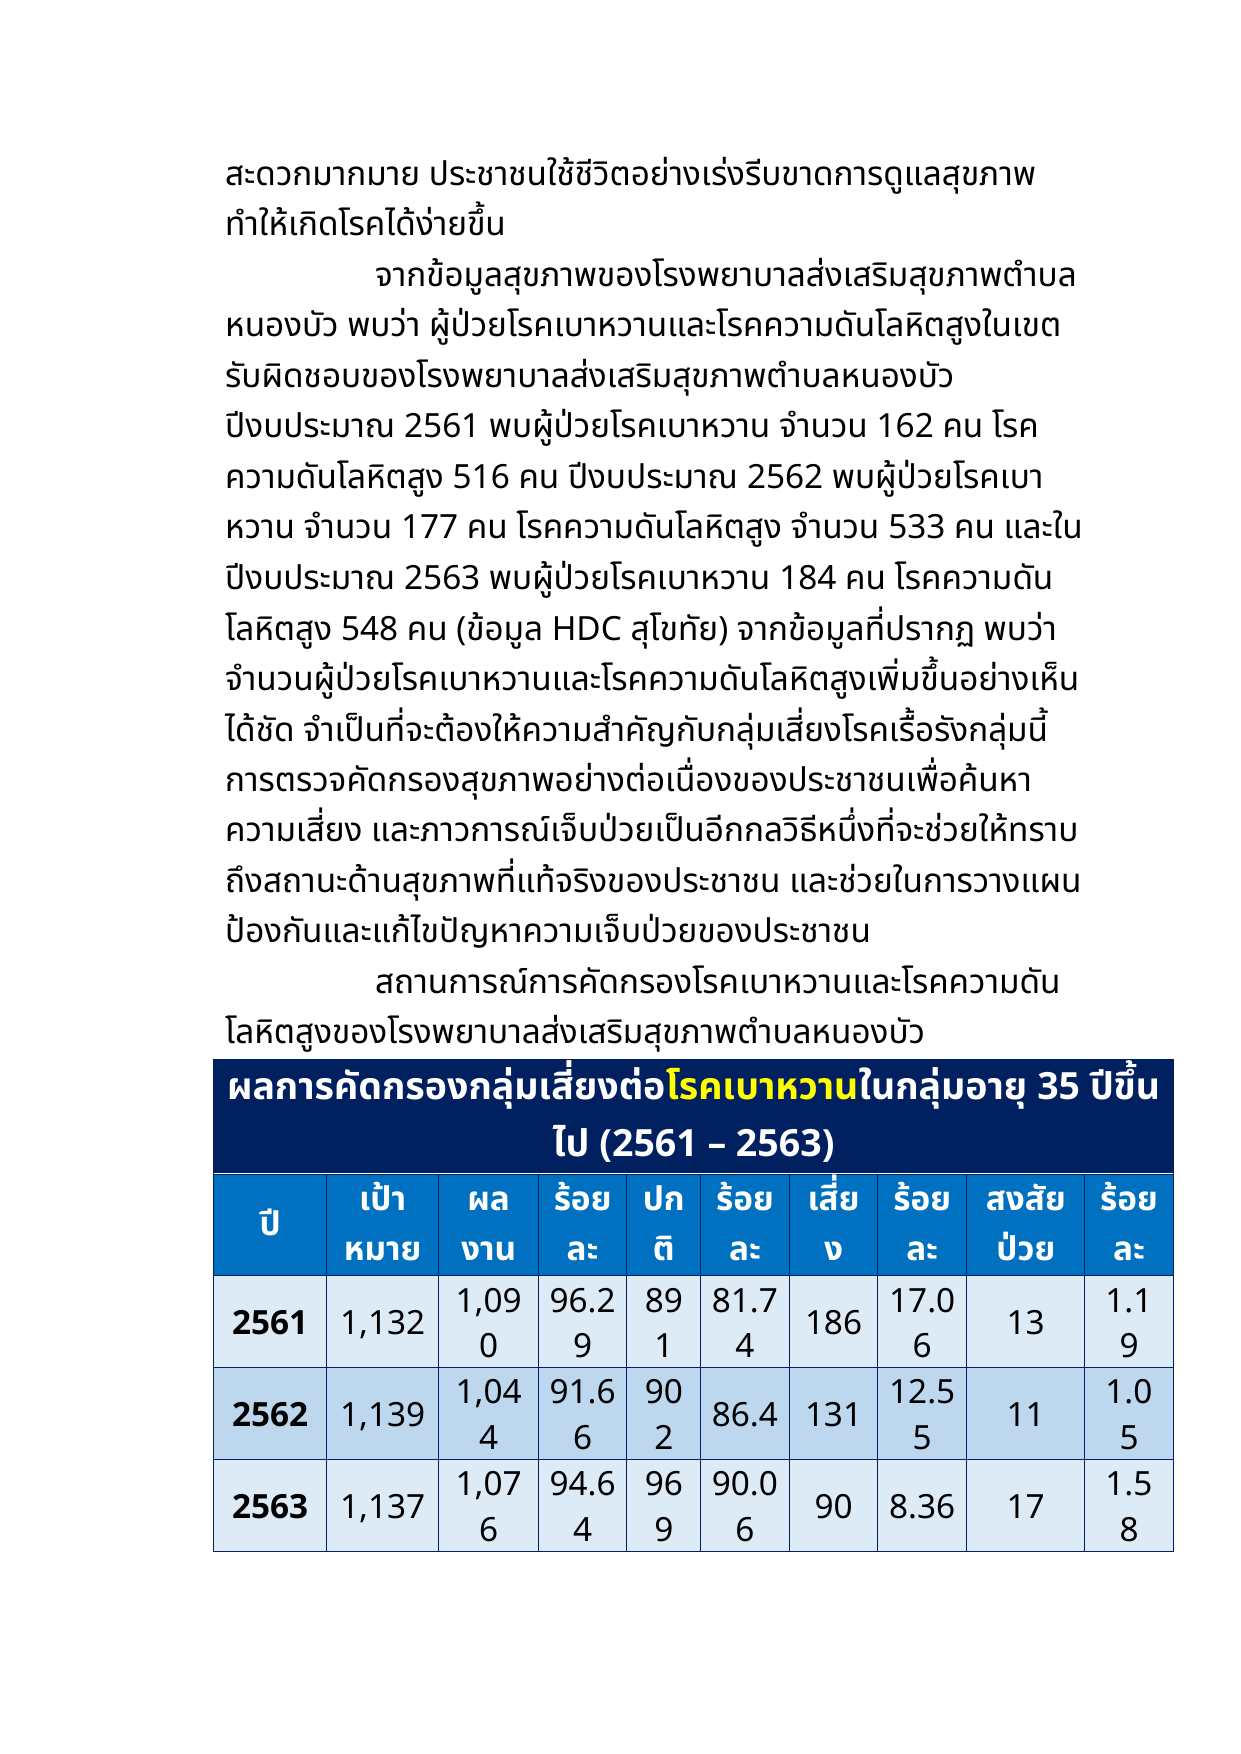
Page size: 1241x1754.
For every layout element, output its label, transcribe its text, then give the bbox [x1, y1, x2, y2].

table_cell ปี [214, 1175, 326, 1275]
table_cell 90.06 [701, 1460, 789, 1551]
table_cell 2563 [214, 1460, 326, 1551]
table_cell 1,139 [327, 1368, 438, 1459]
text สถานการณ์การคัดกรองโรคเบาหวานและโรคความดันโลหิตสูงของโรงพยาบาลส่งเสริมสุขภาพตำบลหนองบัว [225, 958, 1090, 1058]
table_cell 1,044 [439, 1368, 538, 1459]
table_cell ผลงาน [439, 1175, 538, 1275]
table_cell 969 [627, 1460, 700, 1551]
table_cell 1.05 [1085, 1368, 1173, 1459]
table_cell 8.36 [878, 1460, 966, 1551]
table_header ผลการคัดกรองกลุ่มเสี่ยงต่อโรคเบาหวานในกลุ่มอายุ 35 ปีขึ้นไป (2561 – 2563) [214, 1060, 1173, 1173]
table_cell 90 [790, 1460, 877, 1551]
table_cell ร้อยละ [1085, 1175, 1173, 1275]
table_cell 1,132 [327, 1276, 438, 1367]
table_cell 96.29 [539, 1276, 626, 1367]
table_cell เสี่ยง [790, 1175, 877, 1275]
table_cell 11 [967, 1368, 1084, 1459]
table_cell 81.74 [701, 1276, 789, 1367]
table_cell 94.64 [539, 1460, 626, 1551]
table_cell 902 [627, 1368, 700, 1459]
table_cell สงสัยป่วย [967, 1175, 1084, 1275]
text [225, 150, 1090, 251]
table_cell 17 [967, 1460, 1084, 1551]
table_cell 1.58 [1085, 1460, 1173, 1551]
table_cell 2561 [214, 1276, 326, 1367]
table_cell 13 [967, 1276, 1084, 1367]
table_cell 1,076 [439, 1460, 538, 1551]
table_cell 1,137 [327, 1460, 438, 1551]
table_cell 1,090 [439, 1276, 538, 1367]
table_cell 2562 [214, 1368, 326, 1459]
table_cell 131 [790, 1368, 877, 1459]
table_cell 91.66 [539, 1368, 626, 1459]
table_cell 186 [790, 1276, 877, 1367]
table_cell ร้อยละ [878, 1175, 966, 1275]
table_cell 1.19 [1085, 1276, 1173, 1367]
table_cell ร้อยละ [701, 1175, 789, 1275]
table_cell ปกติ [627, 1175, 700, 1275]
table_cell 17.06 [878, 1276, 966, 1367]
text จากข้อมูลสุขภาพของโรงพยาบาลส่งเสริมสุขภาพตำบลหนองบัว พบว่า ผู้ป่วยโรคเบาหวานและโรคความดันโลหิตสูงในเขตรับผิดชอบของโรงพยาบาลส่งเสริมสุขภาพตำบลหนองบัว ปีงบประมาณ 2561 พบผู้ป่วยโรคเบาหวาน จำนวน 162 คน โรคความดันโลหิตสูง 516 คน ปีงบประมาณ 2562 พบผู้ป่วยโรคเบาหวาน จำนวน 177 คน โรคความดันโลหิตสูง จำนวน 533 คน และในปีงบประมาณ 2563 พบผู้ป่วยโรคเบาหวาน 184 คน โรคความดันโลหิตสูง 548 คน (ข้อมูล HDC สุโขทัย) จากข้อมูลที่ปรากฏ พบว่าจำนวนผู้ป่วยโรคเบาหวานและโรคความดันโลหิตสูงเพิ่มขึ้นอย่างเห็นได้ชัด จำเป็นที่จะต้องให้ความสำคัญกับกลุ่มเสี่ยงโรคเรื้อรังกลุ่มนี้ การตรวจคัดกรองสุขภาพอย่างต่อเนื่องของประชาชนเพื่อค้นหาความเสี่ยง และภาวการณ์เจ็บป่วยเป็นอีกกลวิธีหนึ่งที่จะช่วยให้ทราบถึงสถานะด้านสุขภาพที่แท้จริงของประชาชน และช่วยในการวางแผนป้องกันและแก้ไขปัญหาความเจ็บป่วยของประชาชน [225, 251, 1090, 958]
table_cell เป้าหมาย [327, 1175, 438, 1275]
table_cell ร้อยละ [539, 1175, 626, 1275]
table_cell 86.4 [701, 1368, 789, 1459]
table_cell 12.55 [878, 1368, 966, 1459]
table_cell 891 [627, 1276, 700, 1367]
